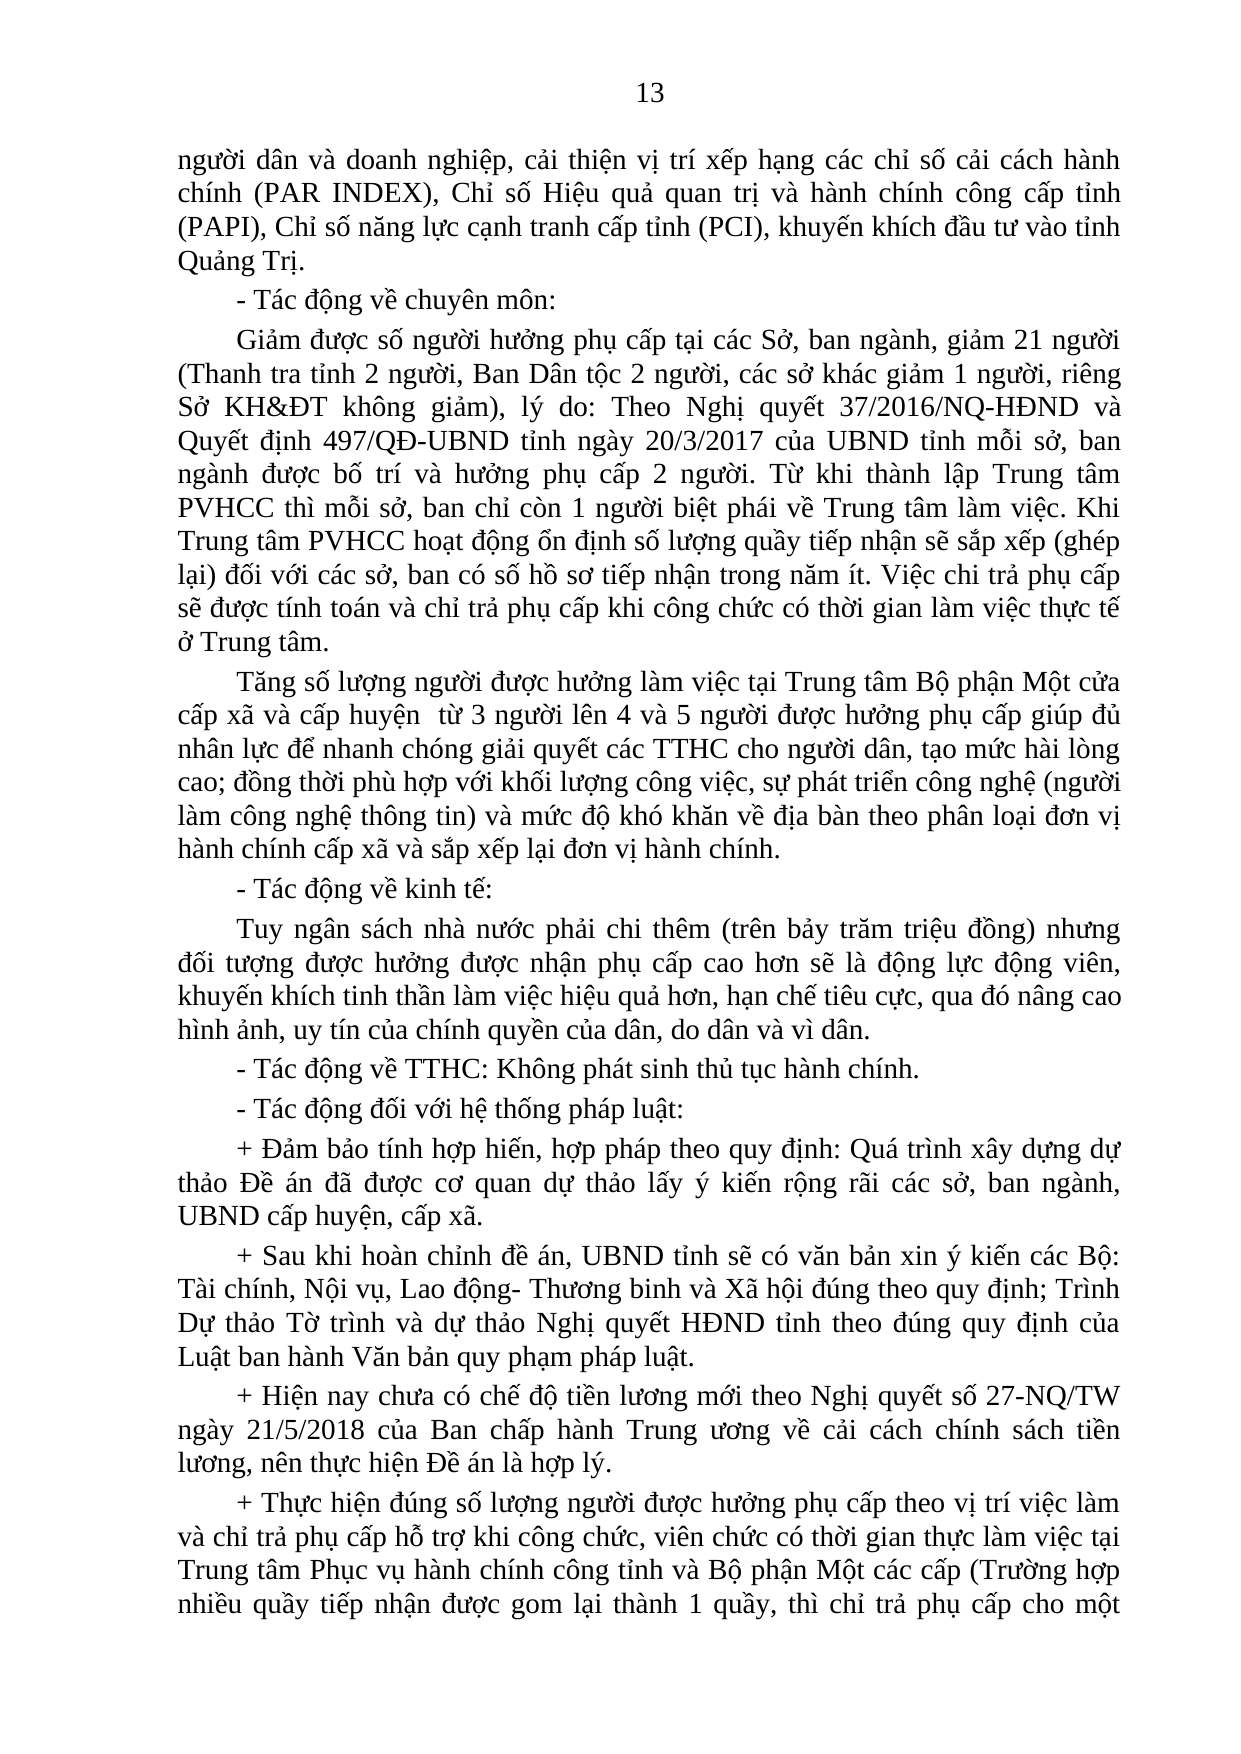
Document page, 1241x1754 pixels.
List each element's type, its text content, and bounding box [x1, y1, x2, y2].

text Tuy ngân sách nhà nước phải chi thêm (trên bảy trăm triệu đồng) nhưng đối tượng được hưởng được nhận phụ cấp cao hơn sẽ là động lực động viên, khuyến khích tinh thần làm việc hiệu quả hơn, hạn chế tiêu cực, qua đó nâng cao hình ảnh, uy tín của chính quyền của dân, do dân và vì dân. [177, 911, 1122, 1045]
text + Đảm bảo tính hợp hiến, hợp pháp theo quy định: Quá trình xây dựng dự thảo Đề án đã được cơ quan dự thảo lấy ý kiến rộng rãi các sở, ban ngành, UBND cấp huyện, cấp xã. [177, 1131, 1122, 1232]
text Tăng số lượng người được hưởng làm việc tại Trung tâm Bộ phận Một cửa cấp xã và cấp huyện từ 3 người lên 4 và 5 người được hưởng phụ cấp giúp đủ nhân lực để nhanh chóng giải quyết các TTHC cho người dân, tạo mức hài lòng cao; đồng thời phù hợp với khối lượng công việc, sự phát triển công nghệ (người làm công nghệ thông tin) và mức độ khó khăn về địa bàn theo phân loại đơn vị hành chính cấp xã và sắp xếp lại đơn vị hành chính. [177, 664, 1122, 865]
text + Hiện nay chưa có chế độ tiền lương mới theo Nghị quyết số 27-NQ/TW ngày 21/5/2018 của Ban chấp hành Trung ương về cải cách chính sách tiền lương, nên thực hiện Đề án là hợp lý. [177, 1378, 1122, 1479]
text + Sau khi hoàn chỉnh đề án, UBND tỉnh sẽ có văn bản xin ý kiến các Bộ: Tài chính, Nội vụ, Lao động- Thương binh và Xã hội đúng theo quy định; Trình Dự thảo Tờ trình và dự thảo Nghị quyết HĐND tỉnh theo đúng quy định của Luật ban hành Văn bản quy phạm pháp luật. [177, 1238, 1122, 1372]
text Giảm được số người hưởng phụ cấp tại các Sở, ban ngành, giảm 21 người (Thanh tra tỉnh 2 người, Ban Dân tộc 2 người, các sở khác giảm 1 người, riêng Sở KH&ĐT không giảm), lý do: Theo Nghị quyết 37/2016/NQ-HĐND và Quyết định 497/QĐ-UBND tỉnh ngày 20/3/2017 của UBND tỉnh mỗi sở, ban ngành được bố trí và hưởng phụ cấp 2 người. Từ khi thành lập Trung tâm PVHCC thì mỗi sở, ban chỉ còn 1 người biệt phái về Trung tâm làm việc. Khi Trung tâm PVHCC hoạt động ổn định số lượng quầy tiếp nhận sẽ sắp xếp (ghép lại) đối với các sở, ban có số hồ sơ tiếp nhận trong năm ít. Việc chi trả phụ cấp sẽ được tính toán và chỉ trả phụ cấp khi công chức có thời gian làm việc thực tế ở Trung tâm. [177, 322, 1122, 658]
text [177, 1485, 1122, 1619]
text - Tác động về TTHC: Không phát sinh thủ tục hành chính. [177, 1052, 1122, 1085]
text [177, 142, 1122, 276]
text - Tác động đối với hệ thống pháp luật: [177, 1091, 1122, 1125]
text - Tác động về kinh tế: [177, 871, 1122, 905]
text - Tác động về chuyên môn: [177, 282, 1122, 316]
